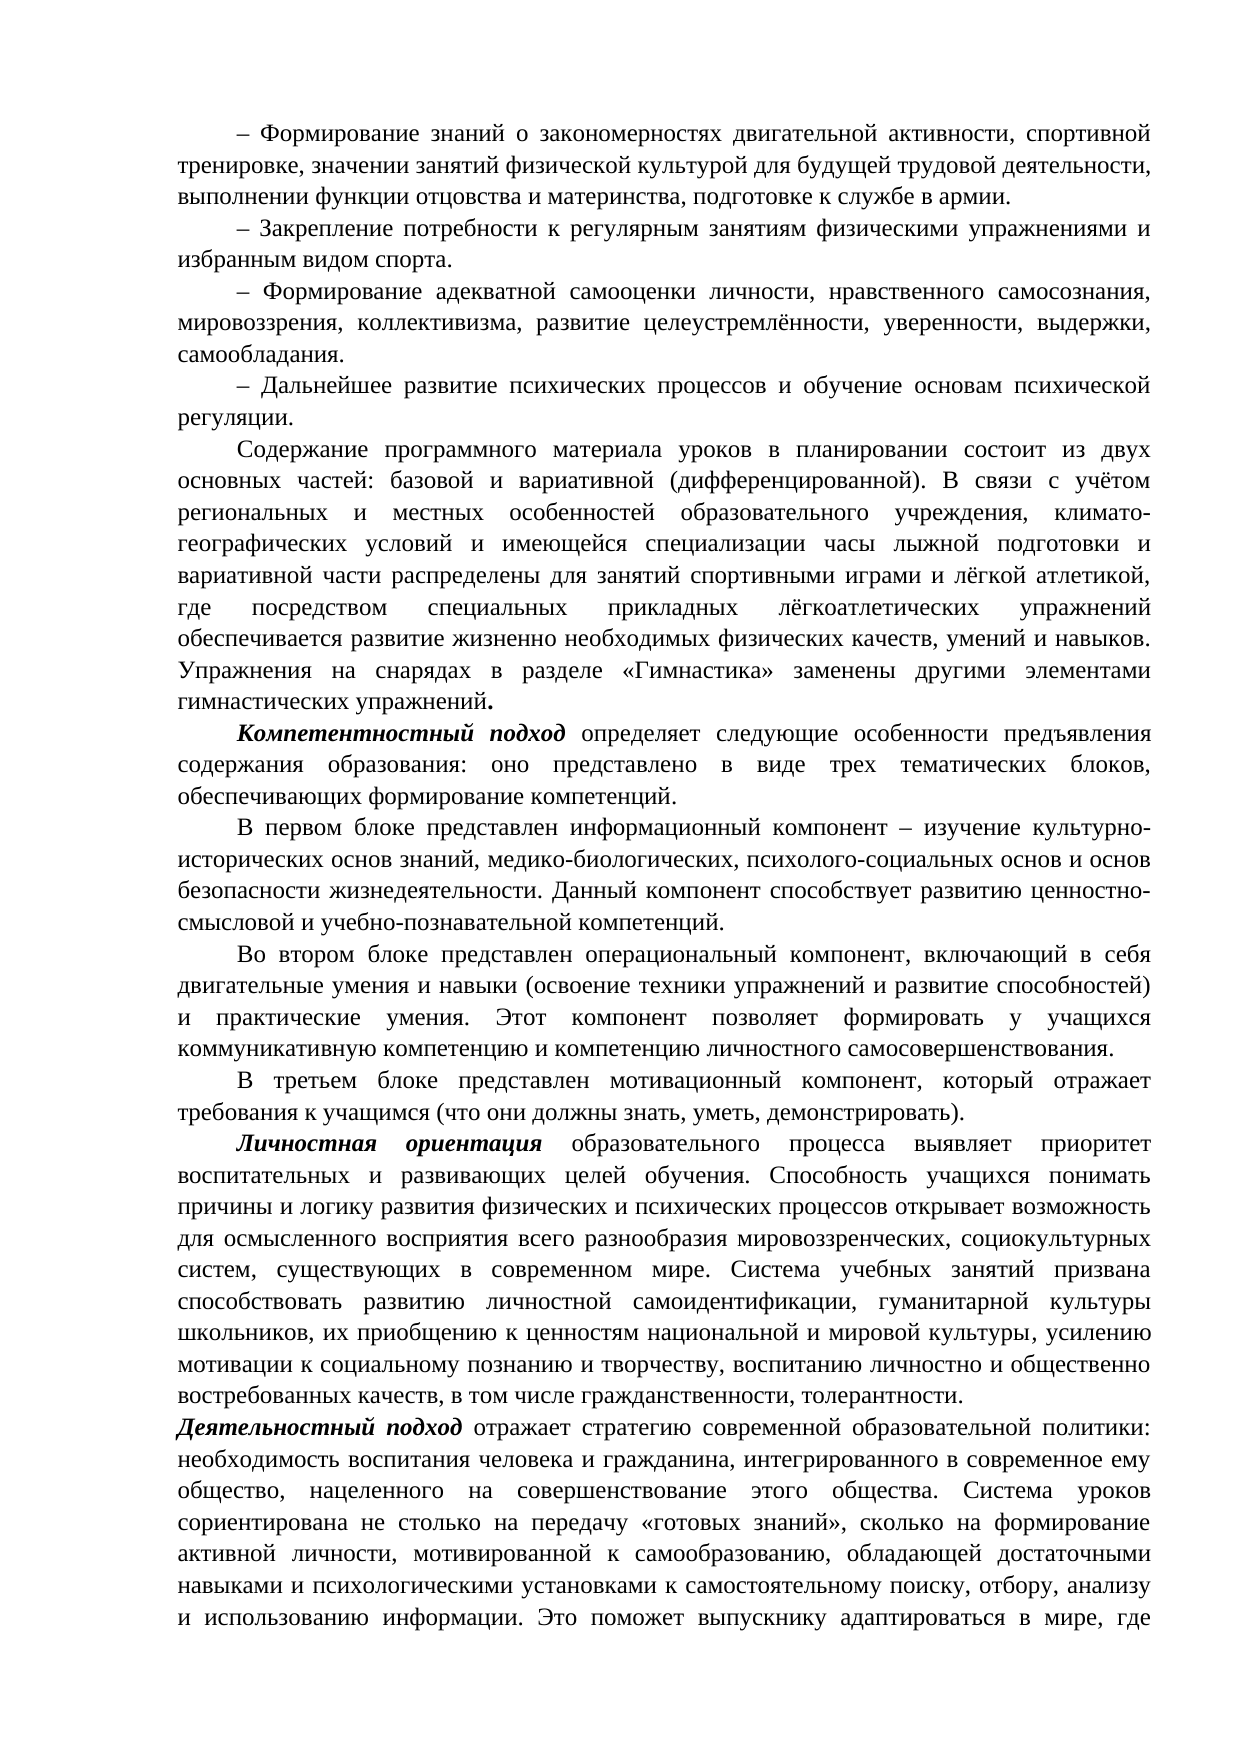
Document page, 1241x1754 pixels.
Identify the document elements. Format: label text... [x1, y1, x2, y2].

text В первом блоке представлен информационный компонент – изучение культурно-исторических основ знаний, медико-биологических, психолого-социальных основ и основ безопасности жизнедеятельности. Данный компонент способствует развитию ценностно-смысловой и учебно-познавательной компетенций. [177, 812, 1152, 936]
text – Формирование знаний о закономерностях двигательной активности, спортивной тренировке, значении занятий физической культурой для будущей трудовой деятельности, выполнении функции отцовства и материнства, подготовке к службе в армии. [177, 118, 1152, 210]
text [177, 1412, 1152, 1630]
text – Закрепление потребности к регулярным занятиям физическими упражнениями и избранным видом спорта. [177, 213, 1152, 273]
text – Дальнейшее развитие психических процессов и обучение основам психической регуляции. [177, 371, 1152, 431]
text Компетентностный подход определяет следующие особенности предъявления содержания образования: оно представлено в виде трех тематических блоков, обеспечивающих формирование компетенций. [177, 718, 1152, 810]
text Личностная ориентация образовательного процесса выявляет приоритет воспитательных и развивающих целей обучения. Способность учащихся понимать причины и логику развития физических и психических процессов открывает возможность для осмысленного восприятия всего разнообразия мировоззренческих, социокультурных систем, существующих в современном мире. Система учебных занятий призвана способствовать развитию личностной самоидентификации, гуманитарной культуры школьников, их приобщению к ценностям национальной и мировой культуры, усилению мотивации к социальному познанию и творчеству, воспитанию личностно и общественно востребованных качеств, в том числе гражданственности, толерантности. [177, 1128, 1152, 1409]
text В третьем блоке представлен мотивационный компонент, который отражает требования к учащимся (что они должны знать, уметь, демонстрировать). [177, 1065, 1152, 1125]
text Содержание программного материала уроков в планировании состоит из двух основных частей: базовой и вариативной (дифференцированной). В связи с учётом региональных и местных особенностей образовательного учреждения, климато-географических условий и имеющейся специализации часы лыжной подготовки и вариативной части распределены для занятий спортивными играми и лёгкой атлетикой, где посредством специальных прикладных лёгкоатлетических упражнений обеспечивается развитие жизненно необходимых физических качеств, умений и навыков. Упражнения на снарядах в разделе «Гимнастика» заменены другими элементами гимнастических упражнений. [177, 434, 1152, 715]
text – Формирование адекватной самооценки личности, нравственного самосознания, мировоззрения, коллективизма, развитие целеустремлённости, уверенности, выдержки, самообладания. [177, 276, 1152, 368]
text Во втором блоке представлен операциональный компонент, включающий в себя двигательные умения и навыки (освоение техники упражнений и развитие способностей) и практические умения. Этот компонент позволяет формировать у учащихся коммуникативную компетенцию и компетенцию личностного самосовершенствования. [177, 939, 1152, 1062]
